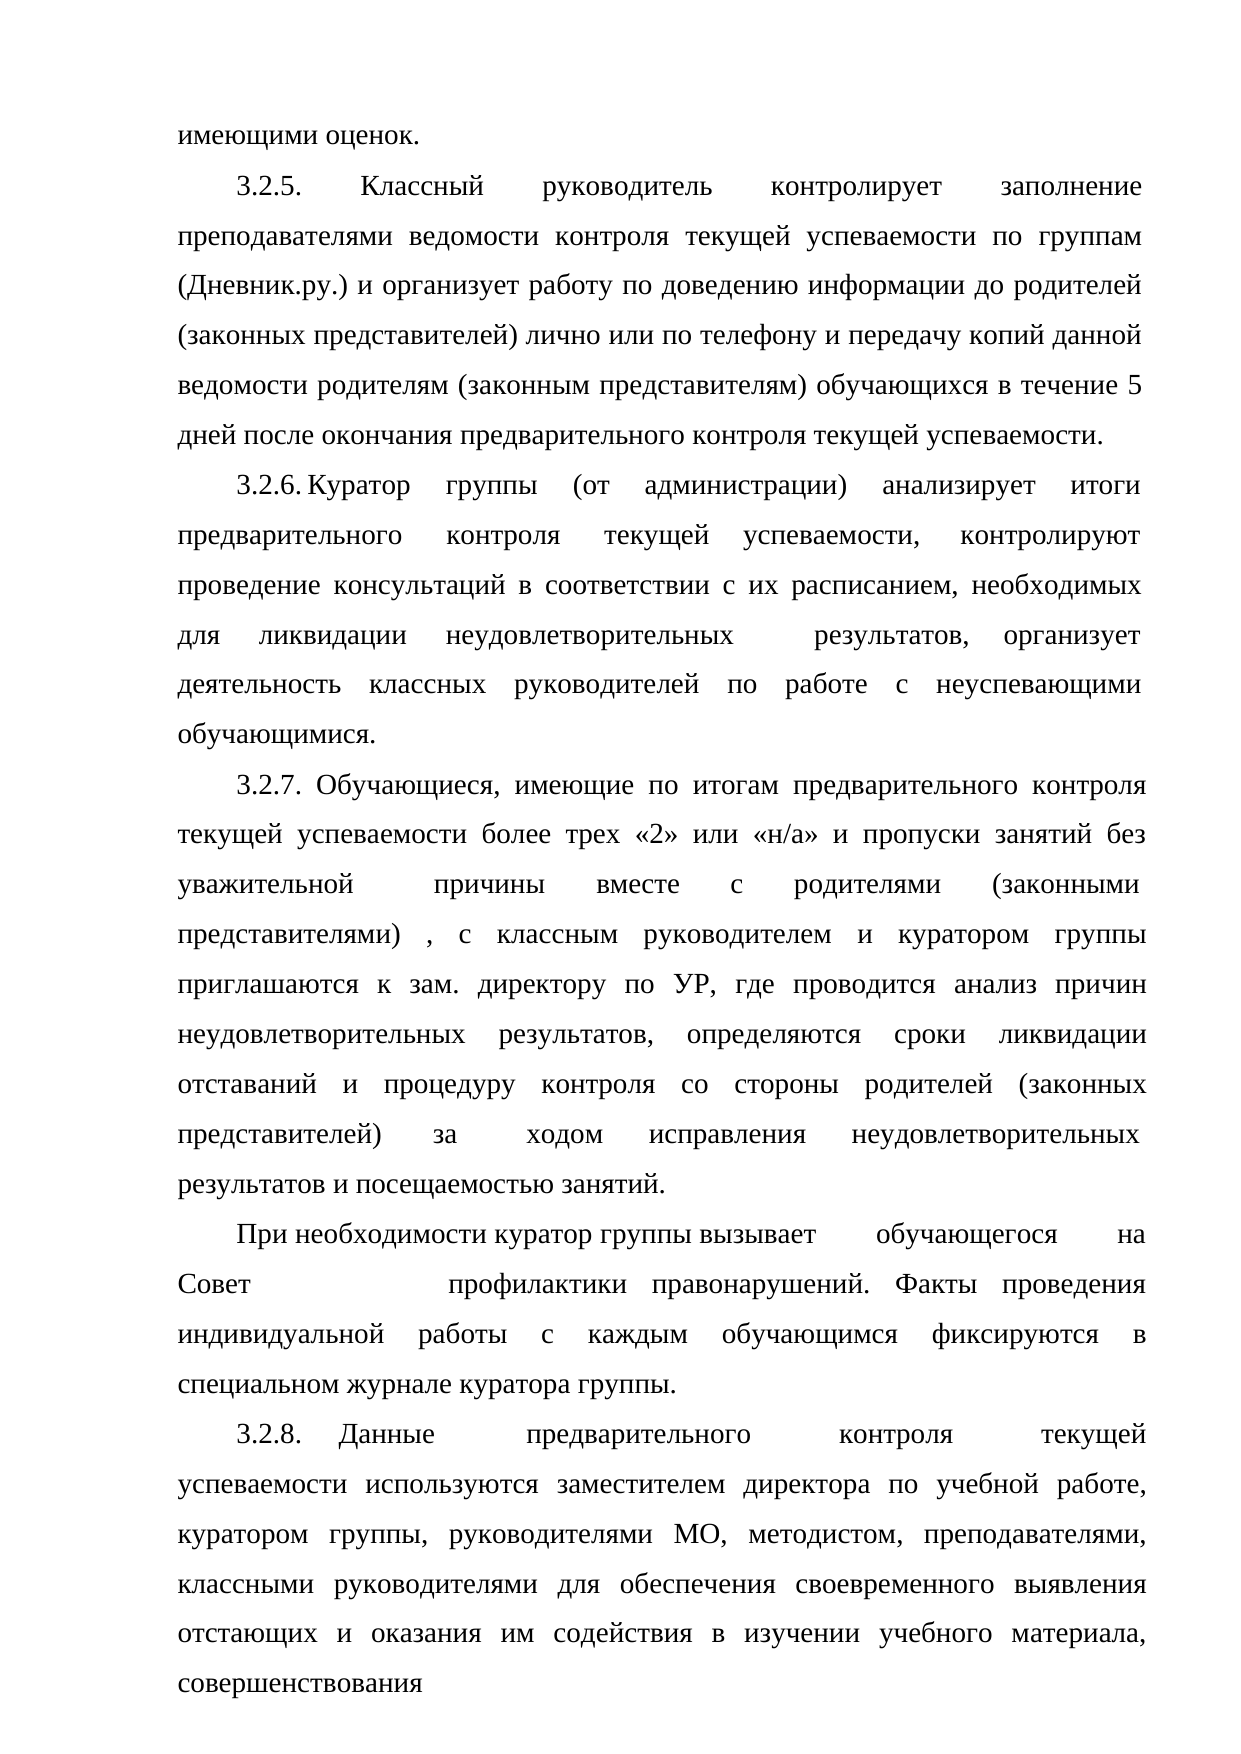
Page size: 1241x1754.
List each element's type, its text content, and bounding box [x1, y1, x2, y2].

text 3.2.6. Куратор группы (от администрации) анализирует итоги предварительного контроля текущей успеваемости, контролируют проведение консультаций в соответствии с их расписанием, необходимых для ликвидации неудовлетворительных результатов, организует деятельность классных руководителей по работе с неуспевающими обучающимися. [177, 467, 1142, 750]
text имеющими оценок. [177, 117, 1154, 151]
text При необходимости куратор группы вызывает обучающегося на Совет профилактики правонарушений. Факты проведения индивидуальной работы с каждым обучающимся фиксируются в специальном журнале куратора группы. [177, 1216, 1147, 1399]
text 3.2.7. Обучающиеся, имеющие по итогам предварительного контроля текущей успеваемости более трех «2» или «н/а» и пропуски занятий без уважительной причины вместе с родителями (законными представителями) , с классным руководителем и куратором группы приглашаются к зам. директору по УР, где проводится анализ причин неудовлетворительных результатов, определяются сроки ликвидации отставаний и процедуру контроля со стороны родителей (законных представителей) за ходом исправления неудовлетворительных результатов и посещаемостью занятий. [177, 767, 1147, 1199]
text 3.2.5. Классный руководитель контролирует заполнение преподавателями ведомости контроля текущей успеваемости по группам (Дневник.ру.) и организует работу по доведению информации до родителей (законных представителей) лично или по телефону и передачу копий данной ведомости родителям (законным представителям) обучающихся в течение 5 дней после окончания предварительного контроля текущей успеваемости. [177, 168, 1143, 451]
text 3.2.8. Данные предварительного контроля текущей успеваемости используются заместителем директора по учебной работе, куратором группы, руководителями МО, методистом, преподавателями, классными руководителями для обеспечения своевременного выявления отстающих и оказания им содействия в изучении учебного материала, совершенствования [177, 1416, 1147, 1699]
